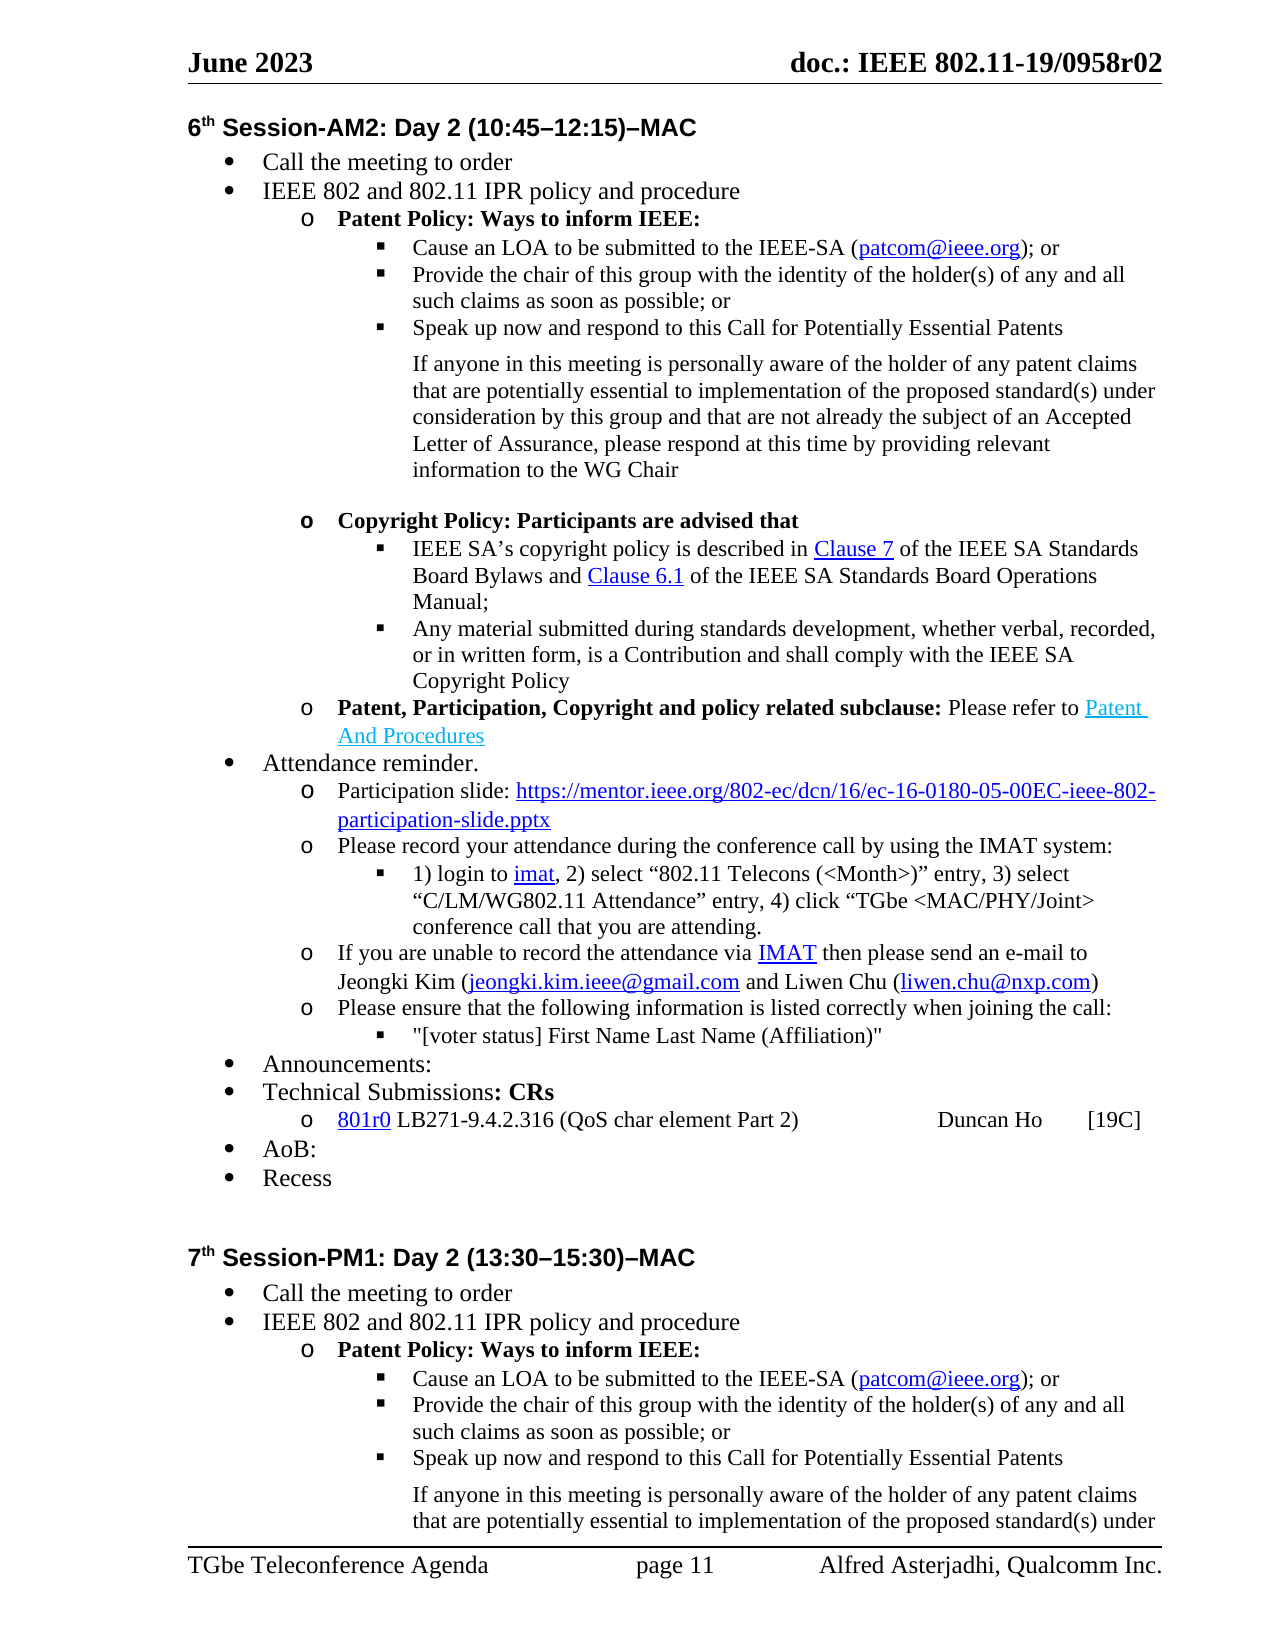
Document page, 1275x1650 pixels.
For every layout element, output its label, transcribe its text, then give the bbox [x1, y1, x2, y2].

list Participation slide: https://mentor.ieee.org/802-ec/dcn/16/ec-16-0180-05-00EC-ieee-802-participation-slide.pptx [300, 777, 1162, 832]
list Provide the chair of this group with the identity of the holder(s) of any and all such claims as soon as possible; or [375, 261, 1162, 314]
subtitle 7th Session-PM1: Day 2 (13:30–15:30)–MAC [187, 1243, 1162, 1272]
list Attendance reminder. [225, 748, 1162, 777]
subtitle 6th Session-AM2: Day 2 (10:45–12:15)–MAC [187, 112, 1162, 141]
list IEEE 802 and 802.11 IPR policy and procedure [225, 176, 1162, 205]
list Please ensure that the following information is listed correctly when joining the call: [300, 994, 1162, 1022]
list If you are unable to record the attendance via IMAT then please send an e-mail to Jeongki Kim (jeongki.kim.ieee@gmail.com and Liwen Chu (liwen.chu@nxp.com) [300, 939, 1162, 994]
list AoB: [225, 1134, 1162, 1163]
list "[voter status] First Name Last Name (Affiliation)" [375, 1022, 1162, 1049]
list 1) login to imat, 2) select “802.11 Telecons (<Month>)” entry, 3) select “C/LM/WG802.11 Attendance” entry, 4) click “TGbe <MAC/PHY/Joint> conference call that you are attending. [375, 860, 1162, 939]
list Please record your attendance during the conference call by using the IMAT system: [300, 832, 1162, 860]
list Any material submitted during standards development, whether verbal, recorded, or in written form, is a Contribution and shall comply with the IEEE SA Copyright Policy [375, 614, 1162, 694]
list Patent, Participation, Copyright and policy related subclause: Please refer to Patent And Procedures [300, 694, 1162, 748]
list IEEE 802 and 802.11 IPR policy and procedure [225, 1307, 1162, 1336]
list Provide the chair of this group with the identity of the holder(s) of any and all such claims as soon as possible; or [375, 1391, 1162, 1444]
list IEEE SA’s copyright policy is described in Clause 7 of the IEEE SA Standards Board Bylaws and Clause 6.1 of the IEEE SA Standards Board Operations Manual; [375, 536, 1162, 614]
list Call the meeting to order [225, 147, 1162, 176]
list Patent Policy: Ways to inform IEEE: [300, 205, 1162, 234]
list Patent Policy: Ways to inform IEEE: [300, 1336, 1162, 1364]
list Technical Submissions: CRs [225, 1077, 1162, 1106]
list Recess [225, 1163, 1162, 1192]
list 801r0 LB271-9.4.2.316 (QoS char element Part 2) Duncan Ho [19C] [300, 1106, 1162, 1134]
list Copyright Policy: Participants are advised that [300, 507, 1162, 536]
list Speak up now and respond to this Call for Potentially Essential Patents [375, 1444, 1162, 1471]
list Call the meeting to order [225, 1278, 1162, 1307]
list Speak up now and respond to this Call for Potentially Essential Patents [375, 314, 1162, 340]
list Cause an LOA to be submitted to the IEEE-SA (patcom@ieee.org); or [375, 1364, 1162, 1391]
list Cause an LOA to be submitted to the IEEE-SA (patcom@ieee.org); or [375, 234, 1162, 261]
list Announcements: [225, 1049, 1162, 1077]
